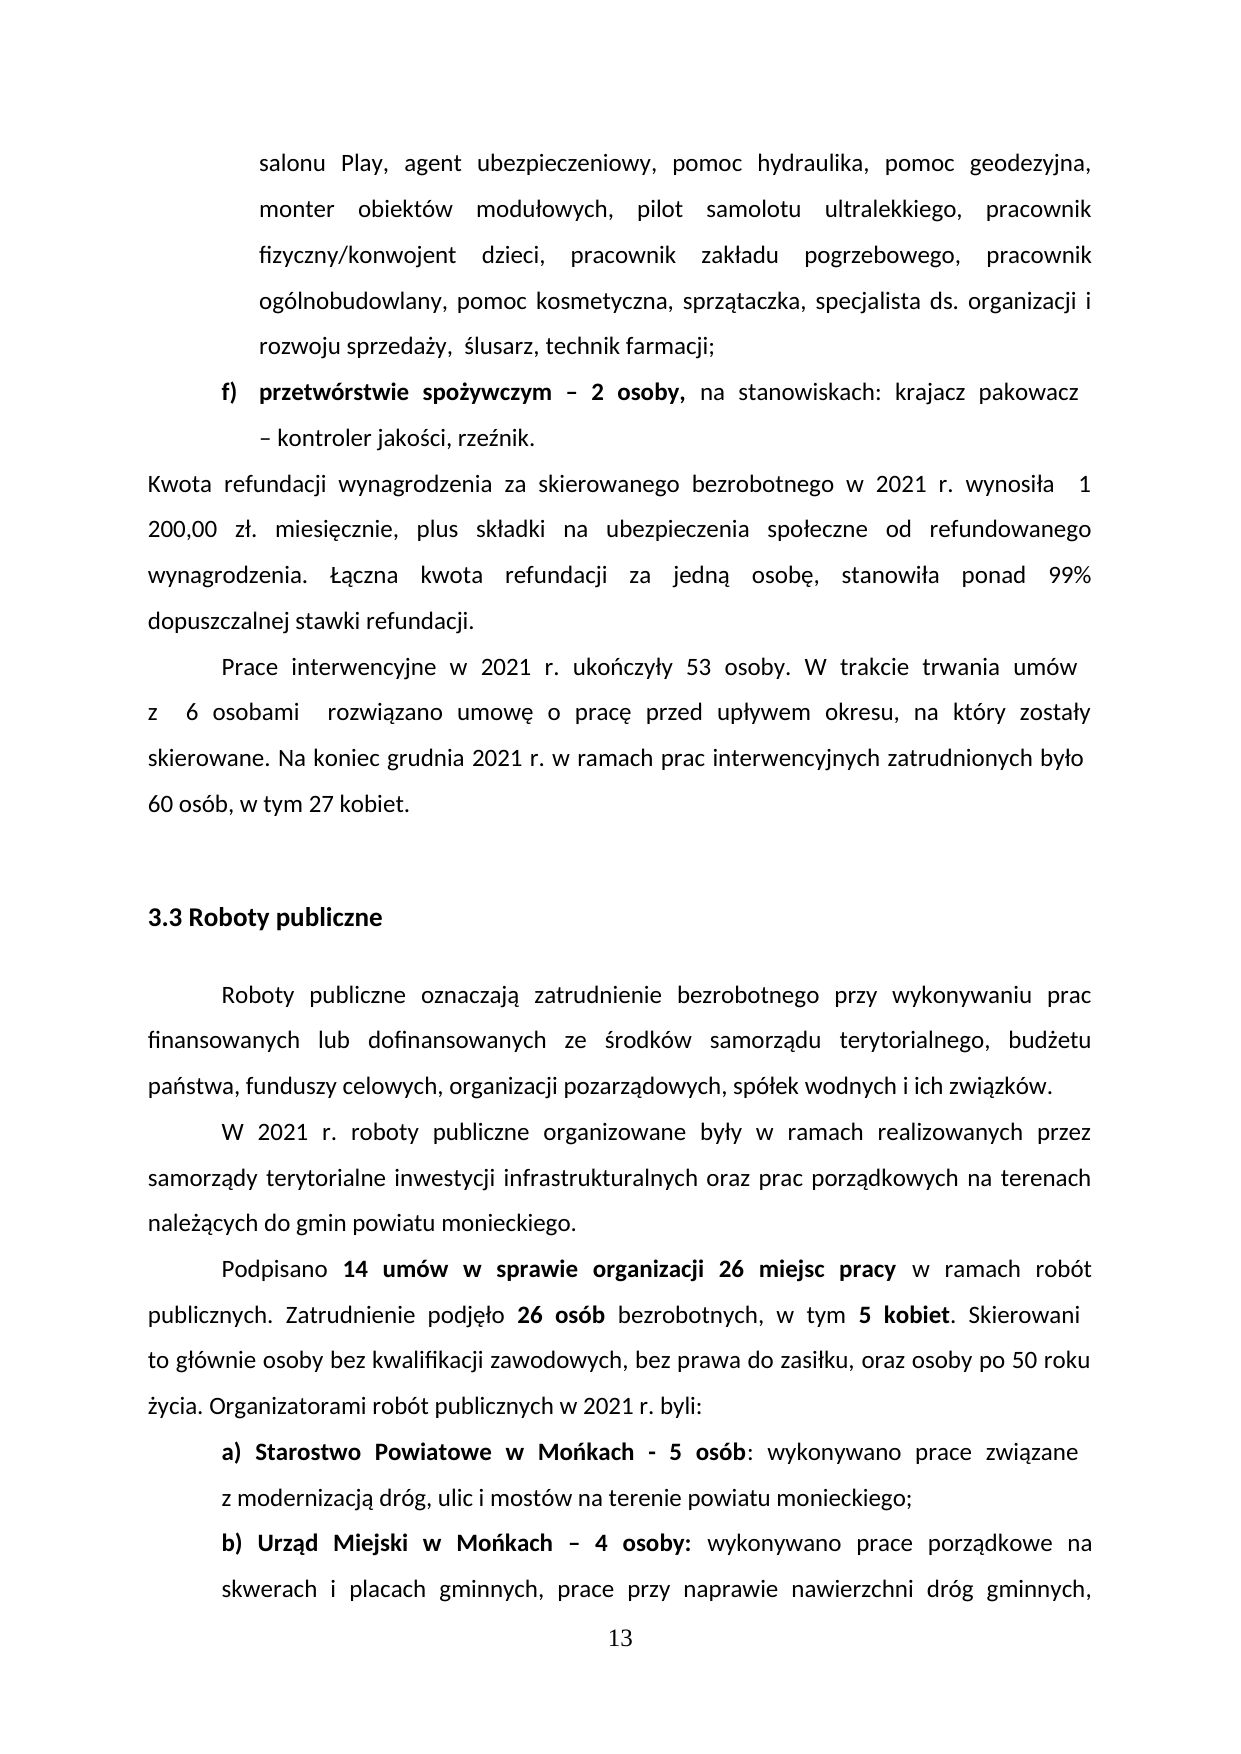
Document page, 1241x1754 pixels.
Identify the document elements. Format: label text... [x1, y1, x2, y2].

subtitle 3.3 Roboty publiczne [148, 900, 1093, 933]
text Prace interwencyjne w 2021 r. ukończyły 53 osoby. W trakcie trwania umów z 6 osobami rozwiązano umowę o pracę przed upływem okresu, na który zostały skierowane. Na koniec grudnia 2021 r. w ramach prac interwencyjnych zatrudnionych było 60 osób, w tym 27 kobiet. [148, 651, 1093, 818]
text W 2021 r. roboty publiczne organizowane były w ramach realizowanych przez samorządy terytorialne inwestycji infrastrukturalnych oraz prac porządkowych na terenach należących do gmin powiatu monieckiego. [148, 1116, 1093, 1238]
text Kwota refundacji wynagrodzenia za skierowanego bezrobotnego w 2021 r. wynosiła 1 200,00 zł. miesięcznie, plus składki na ubezpieczenia społeczne od refundowanego wynagrodzenia. Łączna kwota refundacji za jedną osobę, stanowiła ponad 99% dopuszczalnej stawki refundacji. [148, 468, 1093, 635]
text Podpisano 14 umów w sprawie organizacji 26 miejsc pracy w ramach robót publicznych. Zatrudnienie podjęło 26 osób bezrobotnych, w tym 5 kobiet. Skierowani to głównie osoby bez kwalifikacji zawodowych, bez prawa do zasiłku, oraz osoby po 50 roku życia. Organizatorami robót publicznych w 2021 r. byli: [148, 1253, 1093, 1421]
text Roboty publiczne oznaczają zatrudnienie bezrobotnego przy wykonywaniu prac finansowanych lub dofinansowanych ze środków samorządu terytorialnego, budżetu państwa, funduszy celowych, organizacji pozarządowych, spółek wodnych i ich związków. [148, 979, 1093, 1101]
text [221, 1528, 1093, 1604]
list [221, 148, 1093, 361]
list przetwórstwie spożywczym – 2 osoby, na stanowiskach: krajacz pakowacz – kontroler jakości, rzeźnik. [221, 376, 1093, 452]
text a) Starostwo Powiatowe w Mońkach - 5 osób: wykonywano prace związane z modernizacją dróg, ulic i mostów na terenie powiatu monieckiego; [221, 1436, 1093, 1512]
